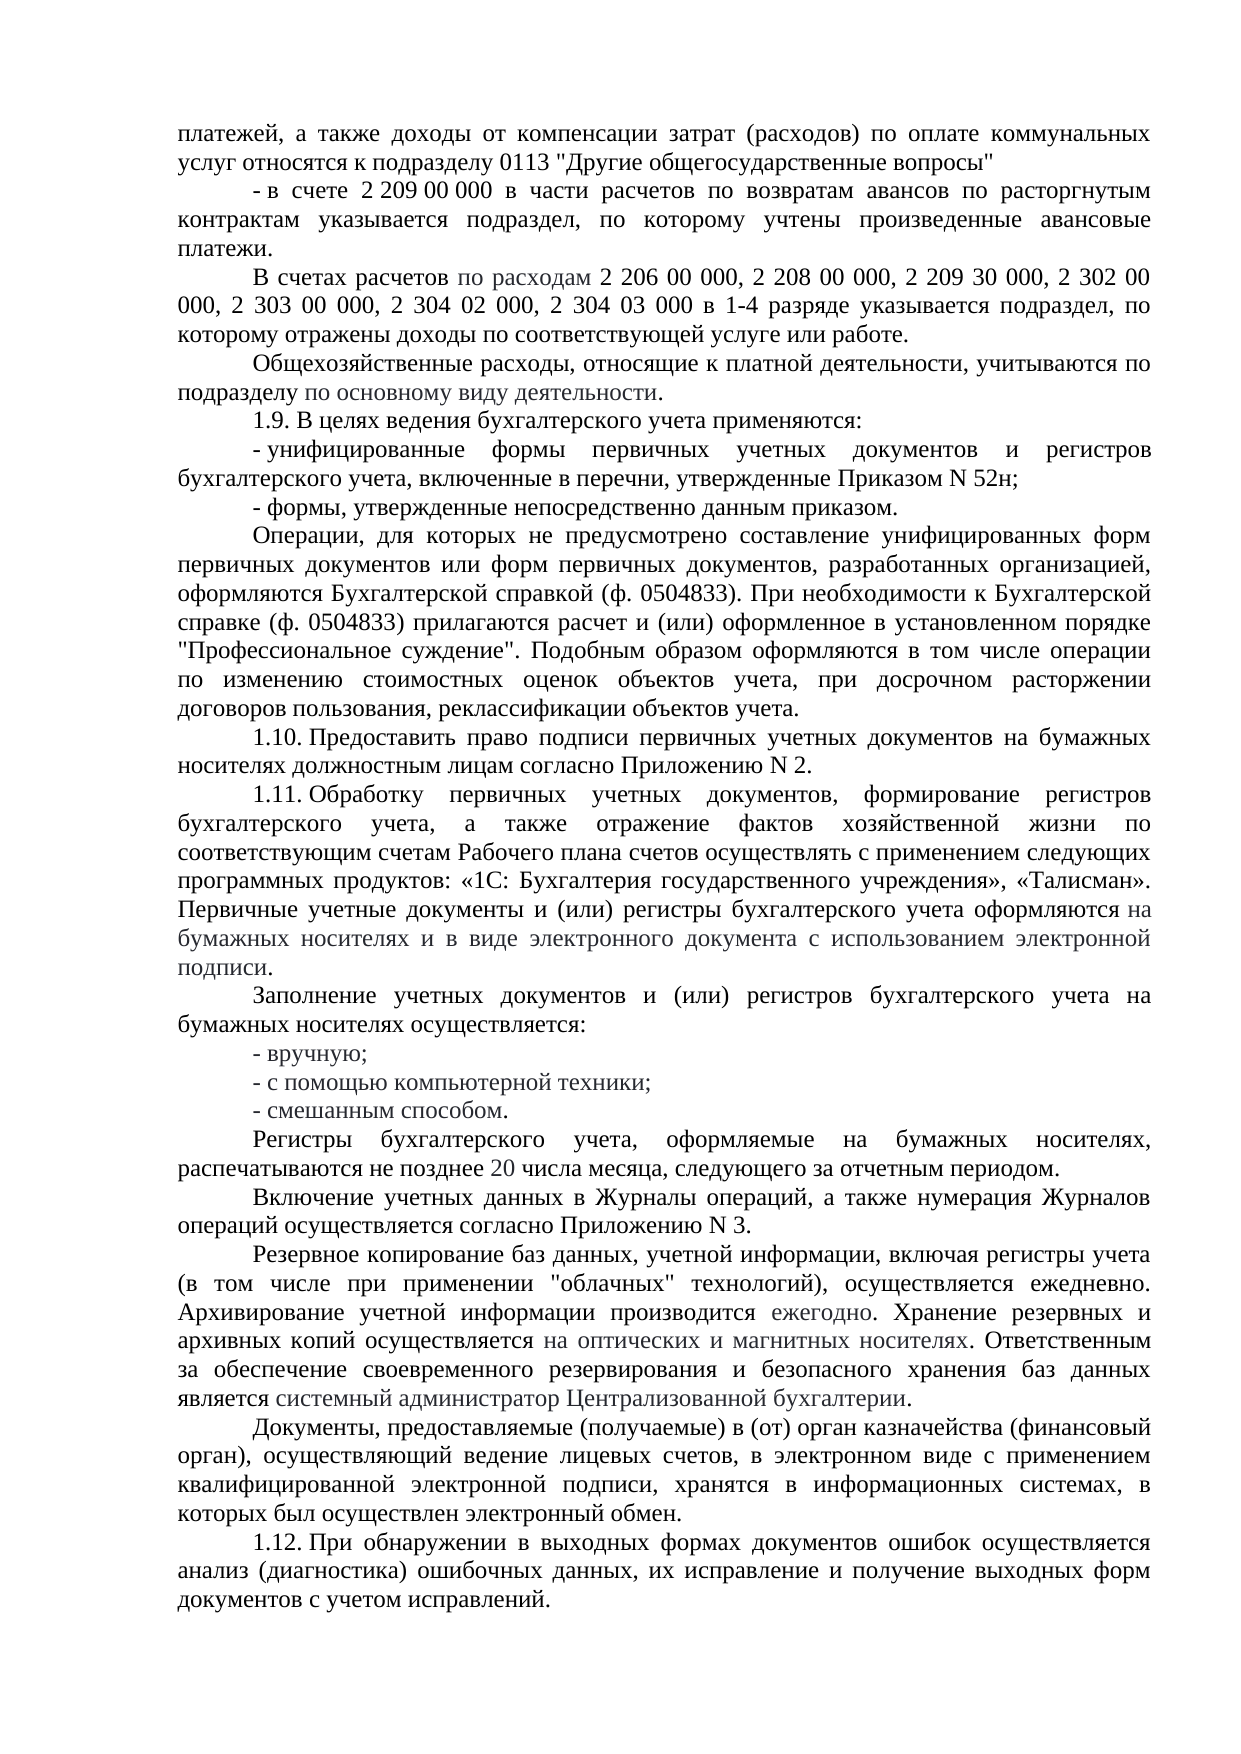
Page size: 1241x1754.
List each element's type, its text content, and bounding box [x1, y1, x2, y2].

text - вручную; [177, 1038, 1152, 1067]
text 1.10. Предоставить право подписи первичных учетных документов на бумажных носителях должностным лицам согласно Приложению N 2. [177, 722, 1152, 779]
text Документы, предоставляемые (получаемые) в (от) орган казначейства (финансовый орган), осуществляющий ведение лицевых счетов, в электронном виде с применением квалифицированной электронной подписи, хранятся в информационных системах, в которых был осуществлен электронный обмен. [177, 1412, 1152, 1527]
text Операции, для которых не предусмотрено составление унифицированных форм первичных документов или форм первичных документов, разработанных организацией, оформляются Бухгалтерской справкой (ф. 0504833). При необходимости к Бухгалтерской справке (ф. 0504833) прилагаются расчет и (или) оформленное в установленном порядке "Профессиональное суждение". Подобным образом оформляются в том числе операции по изменению стоимостных оценок объектов учета, при досрочном расторжении договоров пользования, реклассификации объектов учета. [177, 521, 1152, 722]
text - смешанным способом. [177, 1096, 1152, 1124]
text В счетах расчетов по расходам 2 206 00 000, 2 208 00 000, 2 209 30 000, 2 302 00 000, 2 303 00 000, 2 304 02 000, 2 304 03 000 в 1-4 разряде указывается подраздел, по которому отражены доходы по соответствующей услуге или работе. [177, 262, 1152, 348]
text 1.12. При обнаружении в выходных формах документов ошибок осуществляется анализ (диагностика) ошибочных данных, их исправление и получение выходных форм документов с учетом исправлений. [177, 1527, 1152, 1613]
text Регистры бухгалтерского учета, оформляемые на бумажных носителях, распечатываются не позднее 20 числа месяца, следующего за отчетным периодом. [177, 1124, 1152, 1182]
text 1.9. В целях ведения бухгалтерского учета применяются: [177, 406, 1152, 434]
text 1.11. Обработку первичных учетных документов, формирование регистров бухгалтерского учета, а также отражение фактов хозяйственной жизни по соответствующим счетам Рабочего плана счетов осуществлять с применением следующих программных продуктов: «1С: Бухгалтерия государственного учреждения», «Талисман». Первичные учетные документы и (или) регистры бухгалтерского учета оформляются на бумажных носителях и в виде электронного документа с использованием электронной подписи. [177, 779, 1152, 981]
text - в счете 2 209 00 000 в части расчетов по возвратам авансов по расторгнутым контрактам указывается подраздел, по которому учтены произведенные авансовые платежи. [177, 176, 1152, 262]
text - унифицированные формы первичных учетных документов и регистров бухгалтерского учета, включенные в перечни, утвержденные Приказом N 52н; [177, 434, 1152, 492]
text Резервное копирование баз данных, учетной информации, включая регистры учета (в том числе при применении "облачных" технологий), осуществляется ежедневно. Архивирование учетной информации производится ежегодно. Хранение резервных и архивных копий осуществляется на оптических и магнитных носителях. Ответственным за обеспечение своевременного резервирования и безопасного хранения баз данных является системный администратор Централизованной бухгалтерии. [177, 1239, 1152, 1412]
text Общехозяйственные расходы, относящие к платной деятельности, учитываются по подразделу по основному виду деятельности. [177, 348, 1152, 406]
text - формы, утвержденные непосредственно данным приказом. [177, 492, 1152, 521]
text Заполнение учетных документов и (или) регистров бухгалтерского учета на бумажных носителях осуществляется: [177, 981, 1152, 1038]
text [177, 118, 1152, 176]
text - с помощью компьютерной техники; [177, 1067, 1152, 1096]
text Включение учетных данных в Журналы операций, а также нумерация Журналов операций осуществляется согласно Приложению N 3. [177, 1182, 1152, 1239]
